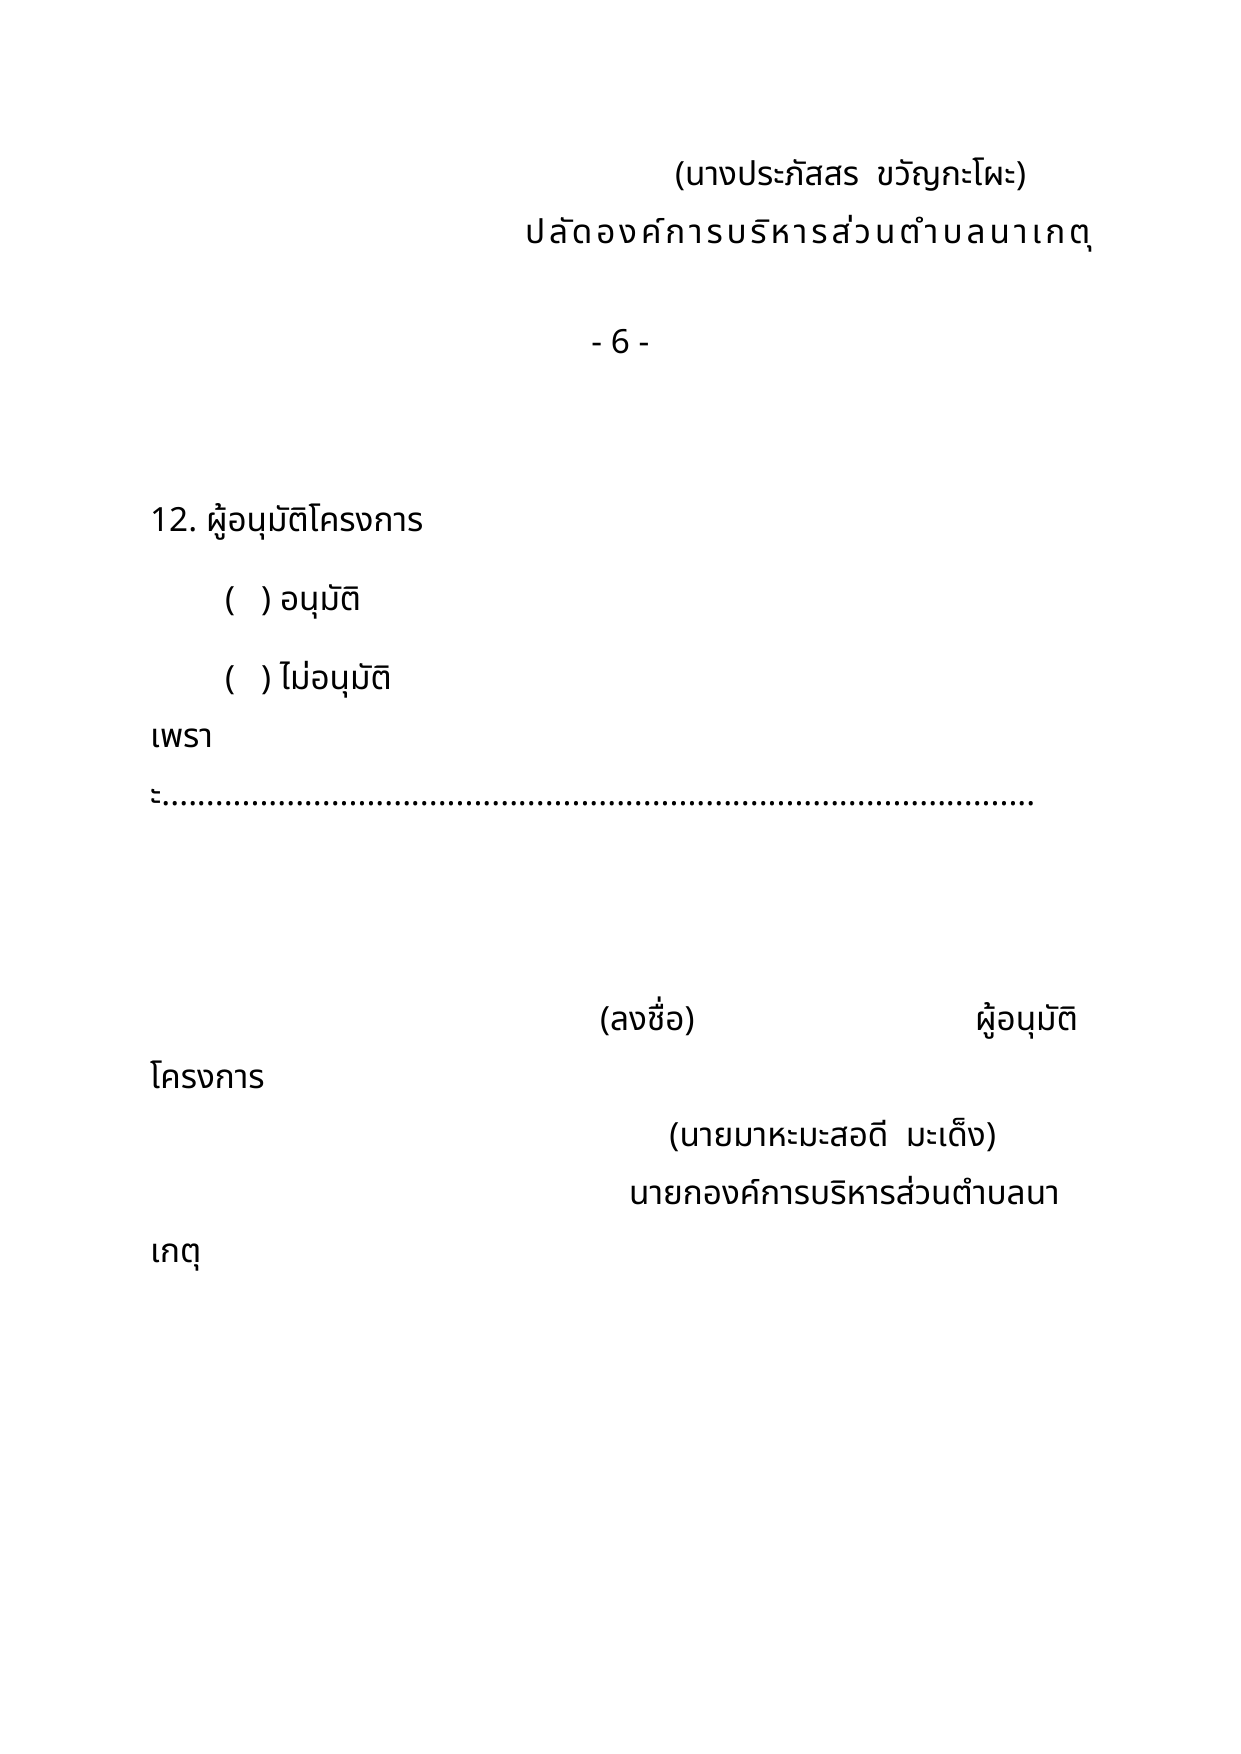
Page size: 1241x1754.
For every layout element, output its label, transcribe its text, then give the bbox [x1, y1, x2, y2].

text ปลัดองค์การบริหารส่วนตำบลนาเกตุ [150, 208, 1090, 258]
text ( ) ไม่อนุมัติ เพราะ.................................................................................................. [150, 653, 1090, 820]
text (นายมาหะมะสอดี มะเด็ง) [150, 1111, 1090, 1161]
text 12. ผู้อนุมัติโครงการ [150, 496, 1090, 546]
text นายกองค์การบริหารส่วนตำบลนาเกตุ [150, 1169, 1090, 1277]
text - 6 - [150, 318, 1090, 364]
text (นางประภัสสร ขวัญกะโผะ) [150, 150, 1090, 201]
text ( ) อนุมัติ [150, 574, 1090, 625]
text (ลงชื่อ) ผู้อนุมัติโครงการ [150, 994, 1090, 1103]
